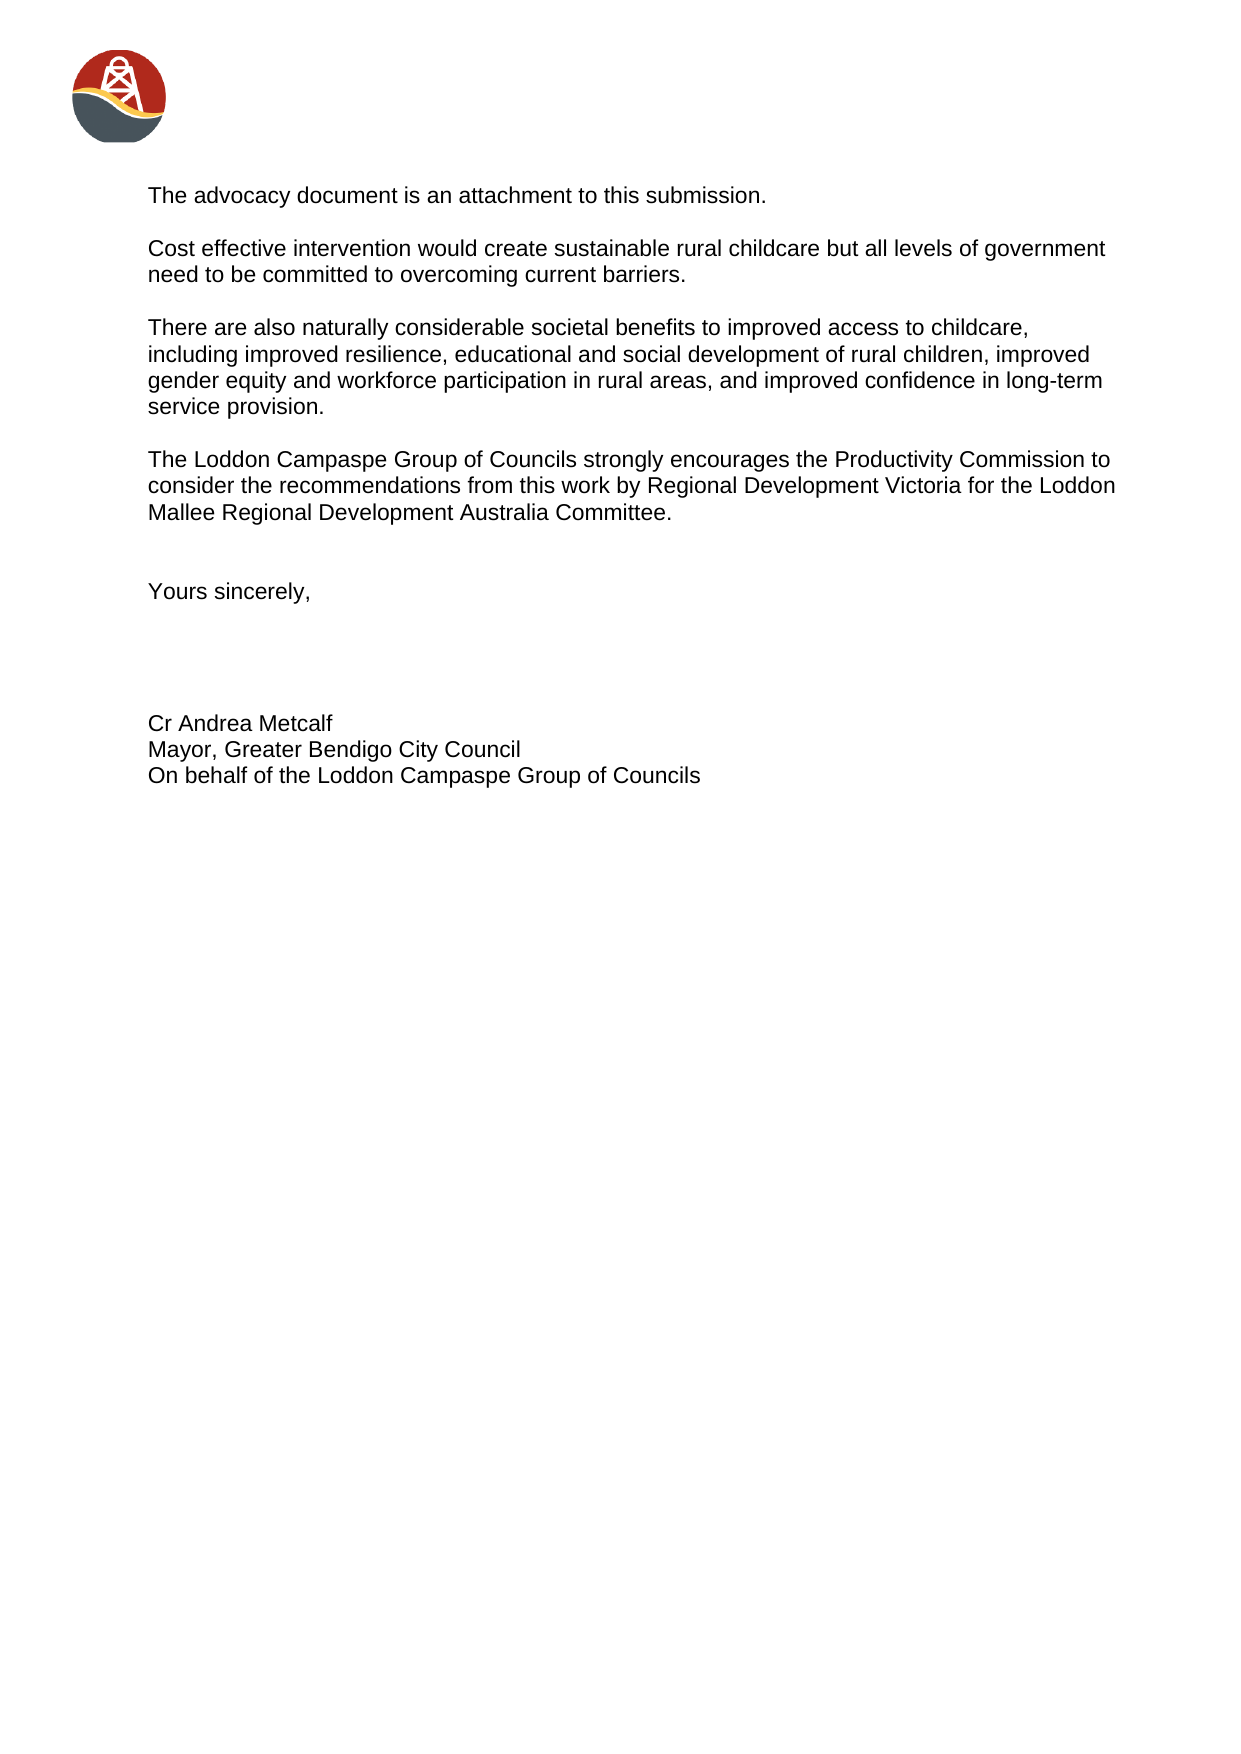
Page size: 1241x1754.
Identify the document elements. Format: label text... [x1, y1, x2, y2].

text Mayor, Greater Bendigo City Council [148, 736, 1122, 762]
text Cost effective intervention would create sustainable rural childcare but all levels of government need to be committed to overcoming current barriers. [148, 235, 1122, 288]
picture [72, 49, 179, 145]
text The Loddon Campaspe Group of Councils strongly encourages the Productivity Commission to consider the recommendations from this work by Regional Development Victoria for the Loddon Mallee Regional Development Australia Committee. [148, 446, 1122, 525]
text The advocacy document is an attachment to this submission. [148, 182, 1122, 209]
text Yours sincerely, [148, 578, 1122, 604]
text On behalf of the Loddon Campaspe Group of Councils [148, 762, 1122, 788]
text Cr Andrea Metcalf [148, 709, 1122, 736]
text There are also naturally considerable societal benefits to improved access to childcare, including improved resilience, educational and social development of rural children, improved gender equity and workforce participation in rural areas, and improved confidence in long-term service provision. [148, 314, 1122, 419]
